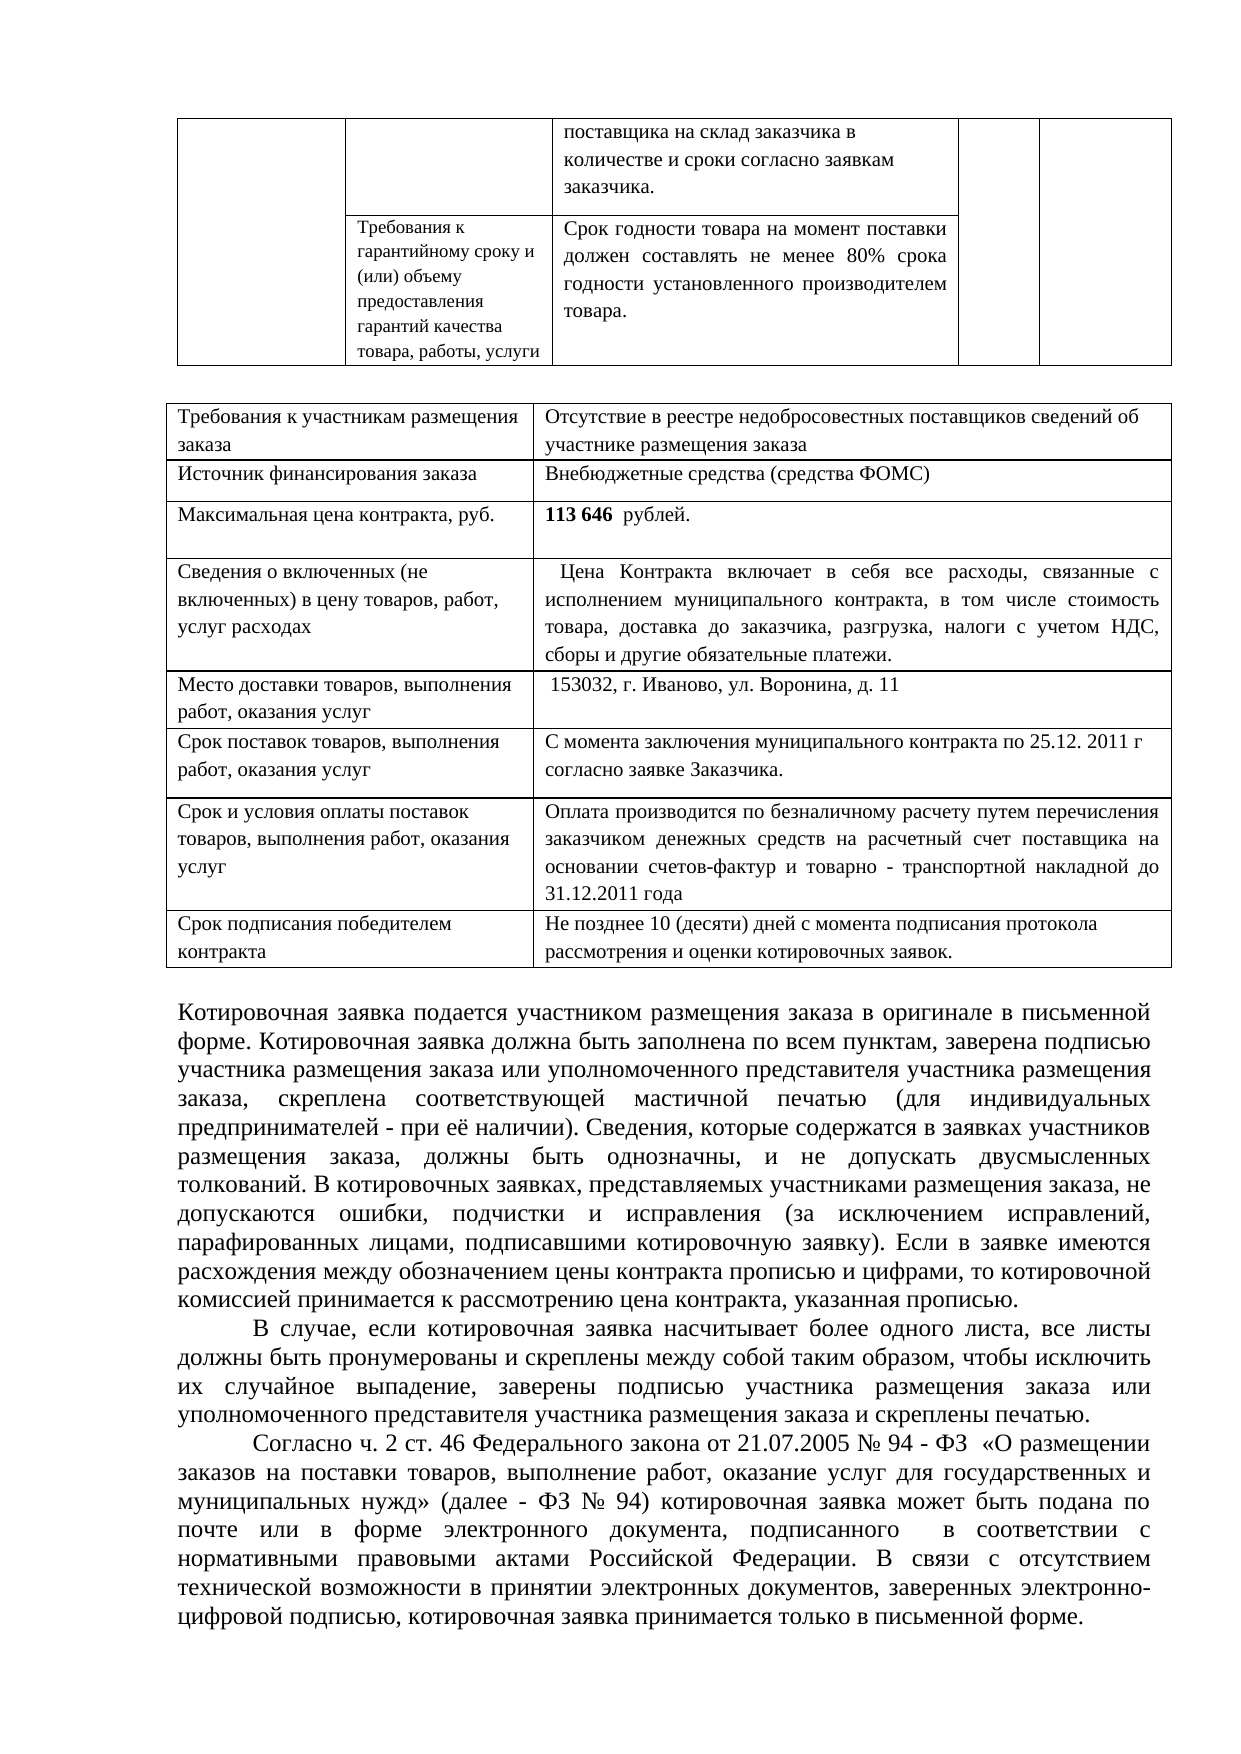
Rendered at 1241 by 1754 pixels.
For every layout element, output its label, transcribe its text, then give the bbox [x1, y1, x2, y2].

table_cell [553, 119, 958, 214]
title Согласно ч. 2 ст. 46 Федерального закона от 21.07.2005 № 94 - ФЗ «О размещении заказов на поставки товаров, выполнение работ, оказание услуг для государственных и муниципальных нужд» (далее - ФЗ № 94) котировочная заявка может быть подана по почте или в форме электронного документа, подписанного в соответствии с нормативными правовыми актами Российской Федерации. В связи с отсутствием технической возможности в принятии электронных документов, заверенных электронно-цифровой подписью, котировочная заявка принимается только в письменной форме. [177, 1428, 1152, 1629]
table_cell Место доставки товаров, выполнения работ, оказания услуг [167, 672, 533, 728]
table_cell Внебюджетные средства (средства ФОМС) [534, 461, 1171, 501]
table_cell Сведения о включенных (не включенных) в цену товаров, работ, услуг расходах [167, 559, 533, 670]
table_cell С момента заключения муниципального контракта по 25.12. 2011 г согласно заявке Заказчика. [534, 729, 1171, 797]
text В случае, если котировочная заявка насчитывает более одного листа, все листы должны быть пронумерованы и скреплены между собой таким образом, чтобы исключить их случайное выпадение, заверены подписью участника размещения заказа или уполномоченного представителя участника размещения заказа и скреплены печатью. [177, 1313, 1152, 1428]
table_cell Требования к гарантийному сроку и (или) объему предоставления гарантий качества товара, работы, услуги [346, 216, 552, 365]
table_cell Цена Контракта включает в себя все расходы, связанные с исполнением муниципального контракта, в том числе стоимость товара, доставка до заказчика, разгрузка, налоги с учетом НДС, сборы и другие обязательные платежи. [534, 559, 1171, 670]
table_cell 113 646 рублей. [534, 502, 1171, 557]
table_cell Оплата производится по безналичному расчету путем перечисления заказчиком денежных средств на расчетный счет поставщика на основании счетов-фактур и товарно - транспортной накладной до 31.12.2011 года [534, 799, 1171, 910]
table_cell Не позднее 10 (десяти) дней с момента подписания протокола рассмотрения и оценки котировочных заявок. [534, 911, 1171, 967]
table_cell Источник финансирования заказа [167, 461, 533, 501]
table_cell Срок подписания победителем контракта [167, 911, 533, 967]
table_cell Срок годности товара на момент поставки должен составлять не менее 80% срока годности установленного производителем товара. [553, 216, 958, 365]
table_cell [346, 119, 552, 214]
table_header Требования к участникам размещения заказа [167, 404, 533, 459]
table_cell 153032, г. Иваново, ул. Воронина, д. 11 [534, 672, 1171, 728]
table_cell Срок поставок товаров, выполнения работ, оказания услуг [167, 729, 533, 797]
table_cell Срок и условия оплаты поставок товаров, выполнения работ, оказания услуг [167, 799, 533, 910]
table_header Отсутствие в реестре недобросовестных поставщиков сведений об участнике размещения заказа [534, 404, 1171, 459]
text Котировочная заявка подается участником размещения заказа в оригинале в письменной форме. Котировочная заявка должна быть заполнена по всем пунктам, заверена подписью участника размещения заказа или уполномоченного представителя участника размещения заказа, скреплена соответствующей мастичной печатью (для индивидуальных предпринимателей - при её наличии). Сведения, которые содержатся в заявках участников размещения заказа, должны быть однозначны, и не допускать двусмысленных толкований. В котировочных заявках, представляемых участниками размещения заказа, не допускаются ошибки, подчистки и исправления (за исключением исправлений, парафированных лицами, подписавшими котировочную заявку). Если в заявке имеются расхождения между обозначением цены контракта прописью и цифрами, то котировочной комиссией принимается к рассмотрению цена контракта, указанная прописью. [177, 997, 1152, 1313]
table_cell Максимальная цена контракта, руб. [167, 502, 533, 557]
